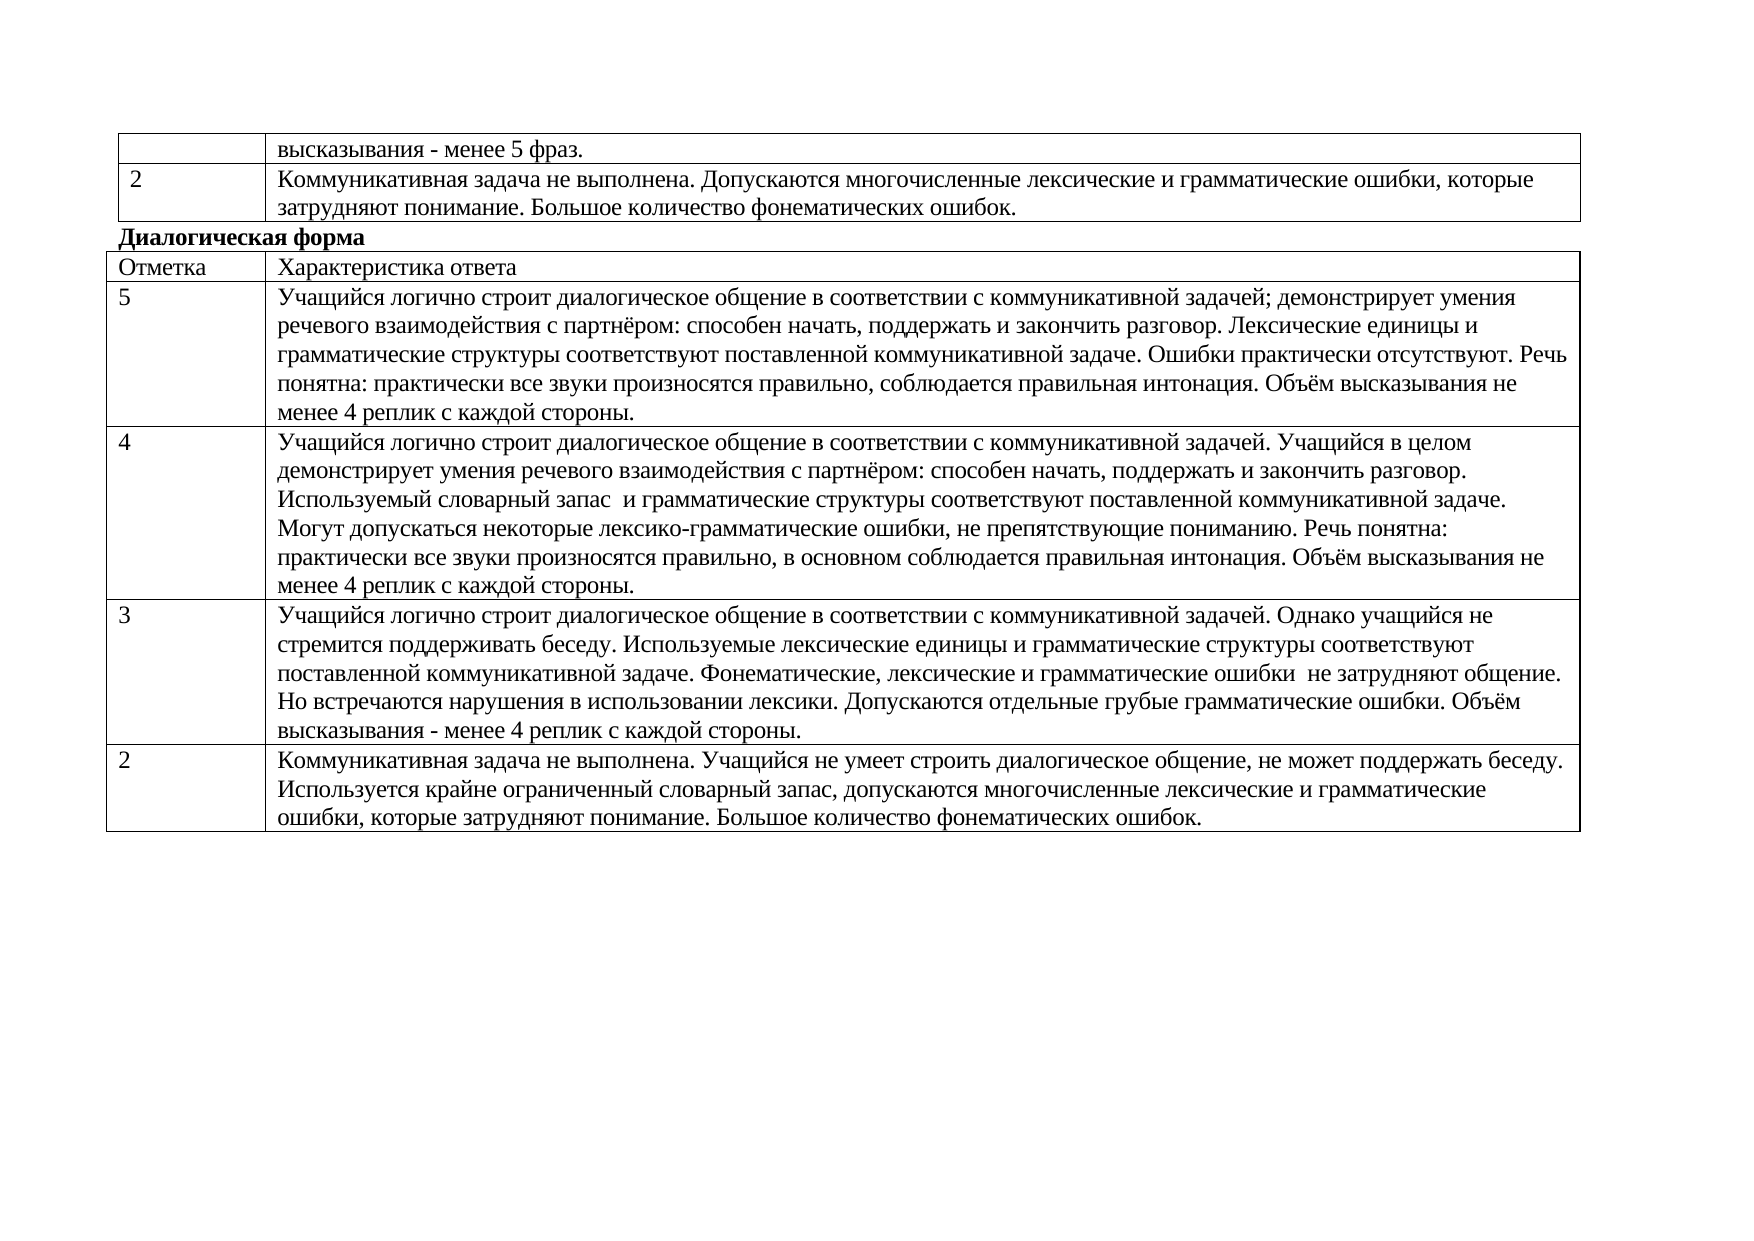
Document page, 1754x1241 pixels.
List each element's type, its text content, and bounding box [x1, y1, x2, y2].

table_cell Учащийся логично строит диалогическое общение в соответствии с коммуникативной задачей. Однако учащийся не стремится поддерживать беседу. Используемые лексические единицы и грамматические структуры соответствуют поставленной коммуникативной задаче. Фонематические, лексические и грамматические ошибки не затрудняют общение. Но встречаются нарушения в использовании лексики. Допускаются отдельные грубые грамматические ошибки. Объём высказывания - менее 4 реплик с каждой стороны. [266, 600, 1579, 744]
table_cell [266, 134, 1580, 163]
table_header Характеристика ответа [266, 252, 1579, 281]
table_cell 4 [107, 427, 265, 599]
table_cell Коммуникативная задача не выполнена. Допускаются многочисленные лексические и грамматические ошибки, которые затрудняют понимание. Большое количество фонематических ошибок. [266, 164, 1580, 221]
table_header Отметка [107, 252, 265, 281]
table_cell 2 [119, 164, 265, 221]
table_cell 3 [107, 600, 265, 744]
table_cell Учащийся логично строит диалогическое общение в соответствии с коммуникативной задачей; демонстрирует умения речевого взаимодействия с партнёром: способен начать, поддержать и закончить разговор. Лексические единицы и грамматические структуры соответствуют поставленной коммуникативной задаче. Ошибки практически отсутствуют. Речь понятна: практически все звуки произносятся правильно, соблюдается правильная интонация. Объём высказывания не менее 4 реплик с каждой стороны. [266, 282, 1579, 426]
table_cell Учащийся логично строит диалогическое общение в соответствии с коммуникативной задачей. Учащийся в целом демонстрирует умения речевого взаимодействия с партнёром: способен начать, поддержать и закончить разговор. Используемый словарный запас и грамматические структуры соответствуют поставленной коммуникативной задаче. Могут допускаться некоторые лексико-грамматические ошибки, не препятствующие пониманию. Речь понятна: практически все звуки произносятся правильно, в основном соблюдается правильная интонация. Объём высказывания не менее 4 реплик с каждой стороны. [266, 427, 1579, 599]
table_cell 3 [119, 134, 265, 163]
table_cell 5 [107, 282, 265, 426]
table_cell 2 [107, 745, 265, 831]
text Диалогическая форма [118, 222, 1636, 251]
table_cell Коммуникативная задача не выполнена. Учащийся не умеет строить диалогическое общение, не может поддержать беседу. Используется крайне ограниченный словарный запас, допускаются многочисленные лексические и грамматические ошибки, которые затрудняют понимание. Большое количество фонематических ошибок. [266, 745, 1579, 831]
